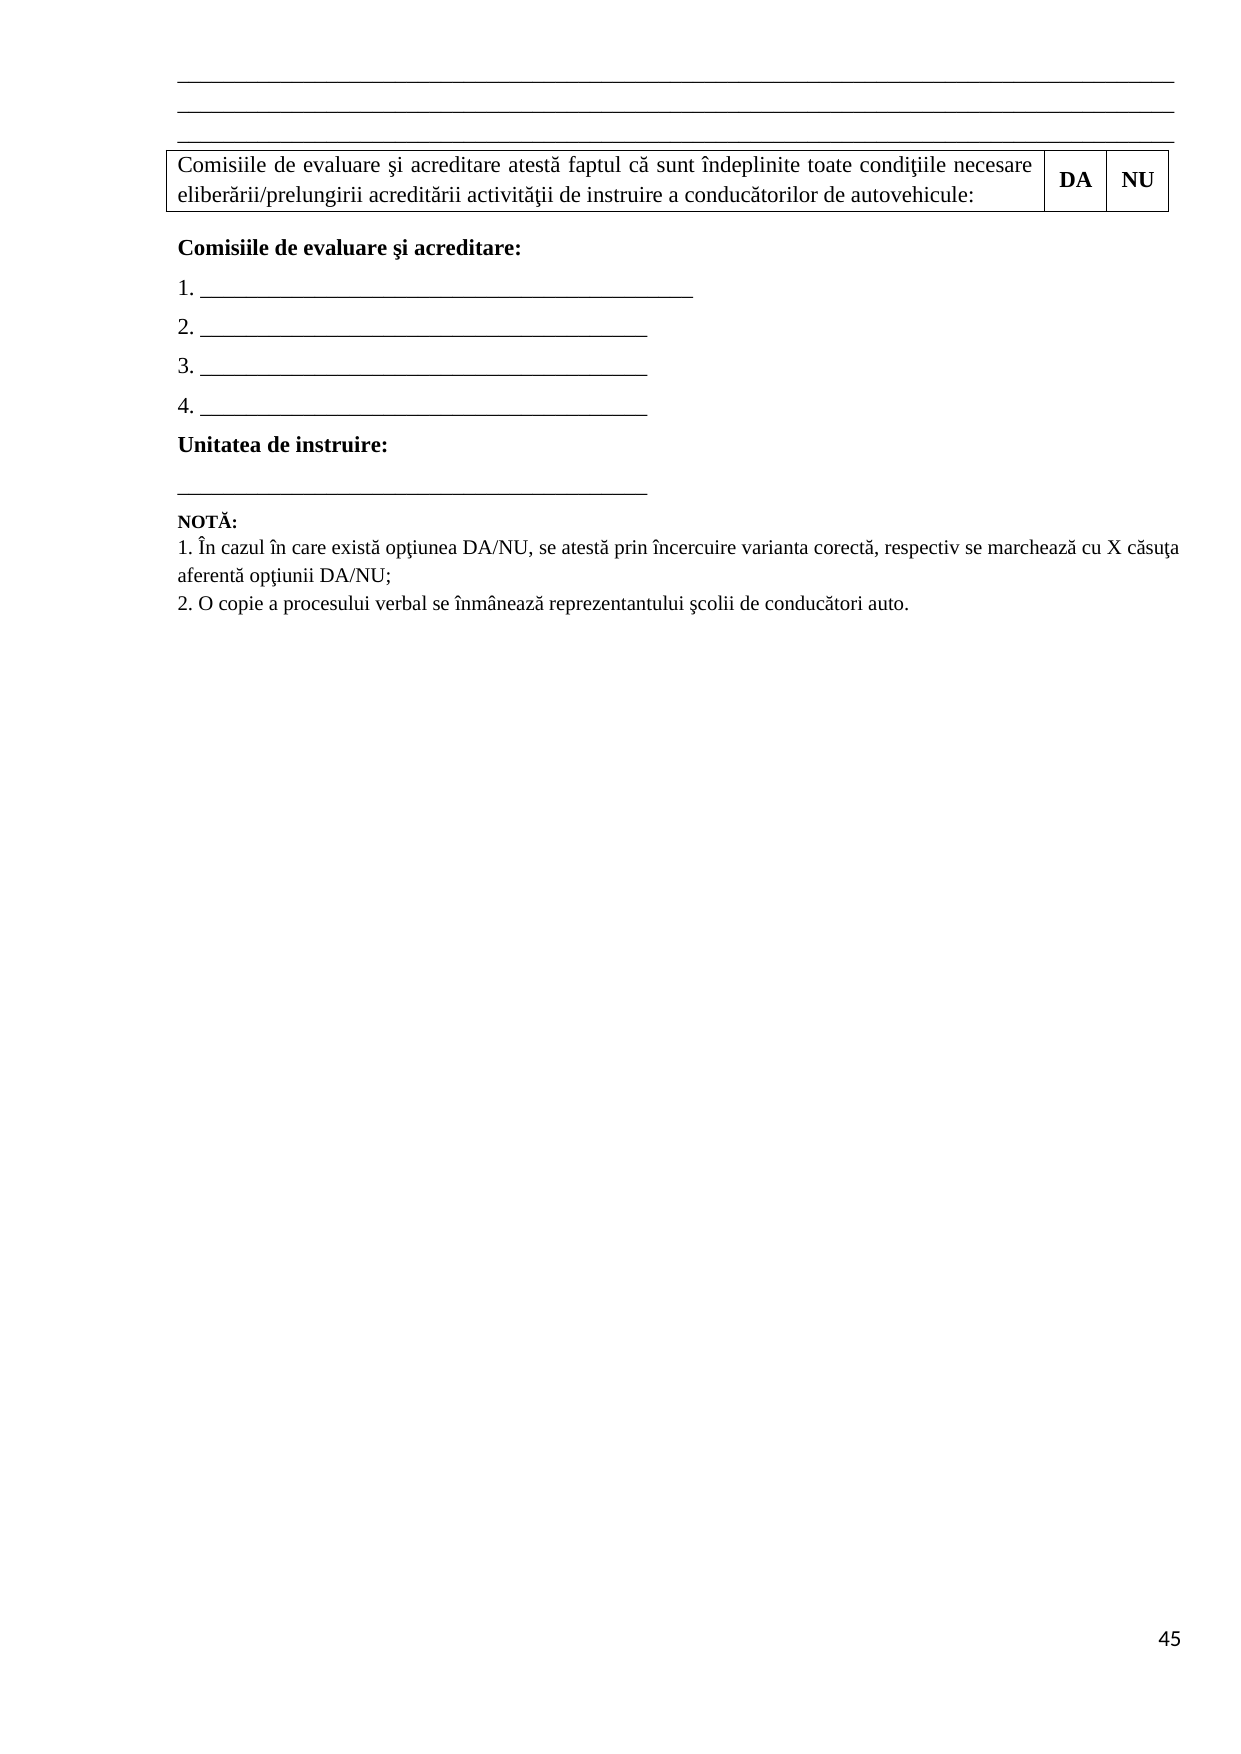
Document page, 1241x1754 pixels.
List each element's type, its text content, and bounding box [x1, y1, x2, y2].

text Unitatea de instruire: [177, 432, 1181, 458]
text _________________________________________ [177, 471, 1181, 497]
text 2. _______________________________________ [177, 313, 1181, 339]
text _____________________________________________________________________________________________________________________________________________________________________________________________________________________________________________________________________ [177, 59, 1181, 146]
text Comisiile de evaluare şi acreditare: [177, 234, 1181, 261]
text 1. În cazul în care există opţiunea DA/NU, se atestă prin încercuire varianta corectă, respectiv se marchează cu X căsuţa aferentă opţiunii DA/NU; [177, 535, 1181, 587]
text 4. _______________________________________ [177, 392, 1181, 418]
table_header NU [1107, 151, 1168, 211]
text 3. _______________________________________ [177, 353, 1181, 379]
table_header DA [1045, 151, 1106, 211]
text 2. O copie a procesului verbal se înmânează reprezentantului şcolii de conducători auto. [177, 591, 1181, 614]
text 1. ___________________________________________ [177, 274, 1181, 300]
table_header Comisiile de evaluare şi acreditare atestă faptul că sunt îndeplinite toate condiţiile necesare eliberării/prelungirii acreditării activităţii de instruire a conducătorilor de autovehicule: [167, 151, 1044, 211]
text NOTĂ: [177, 511, 1181, 532]
